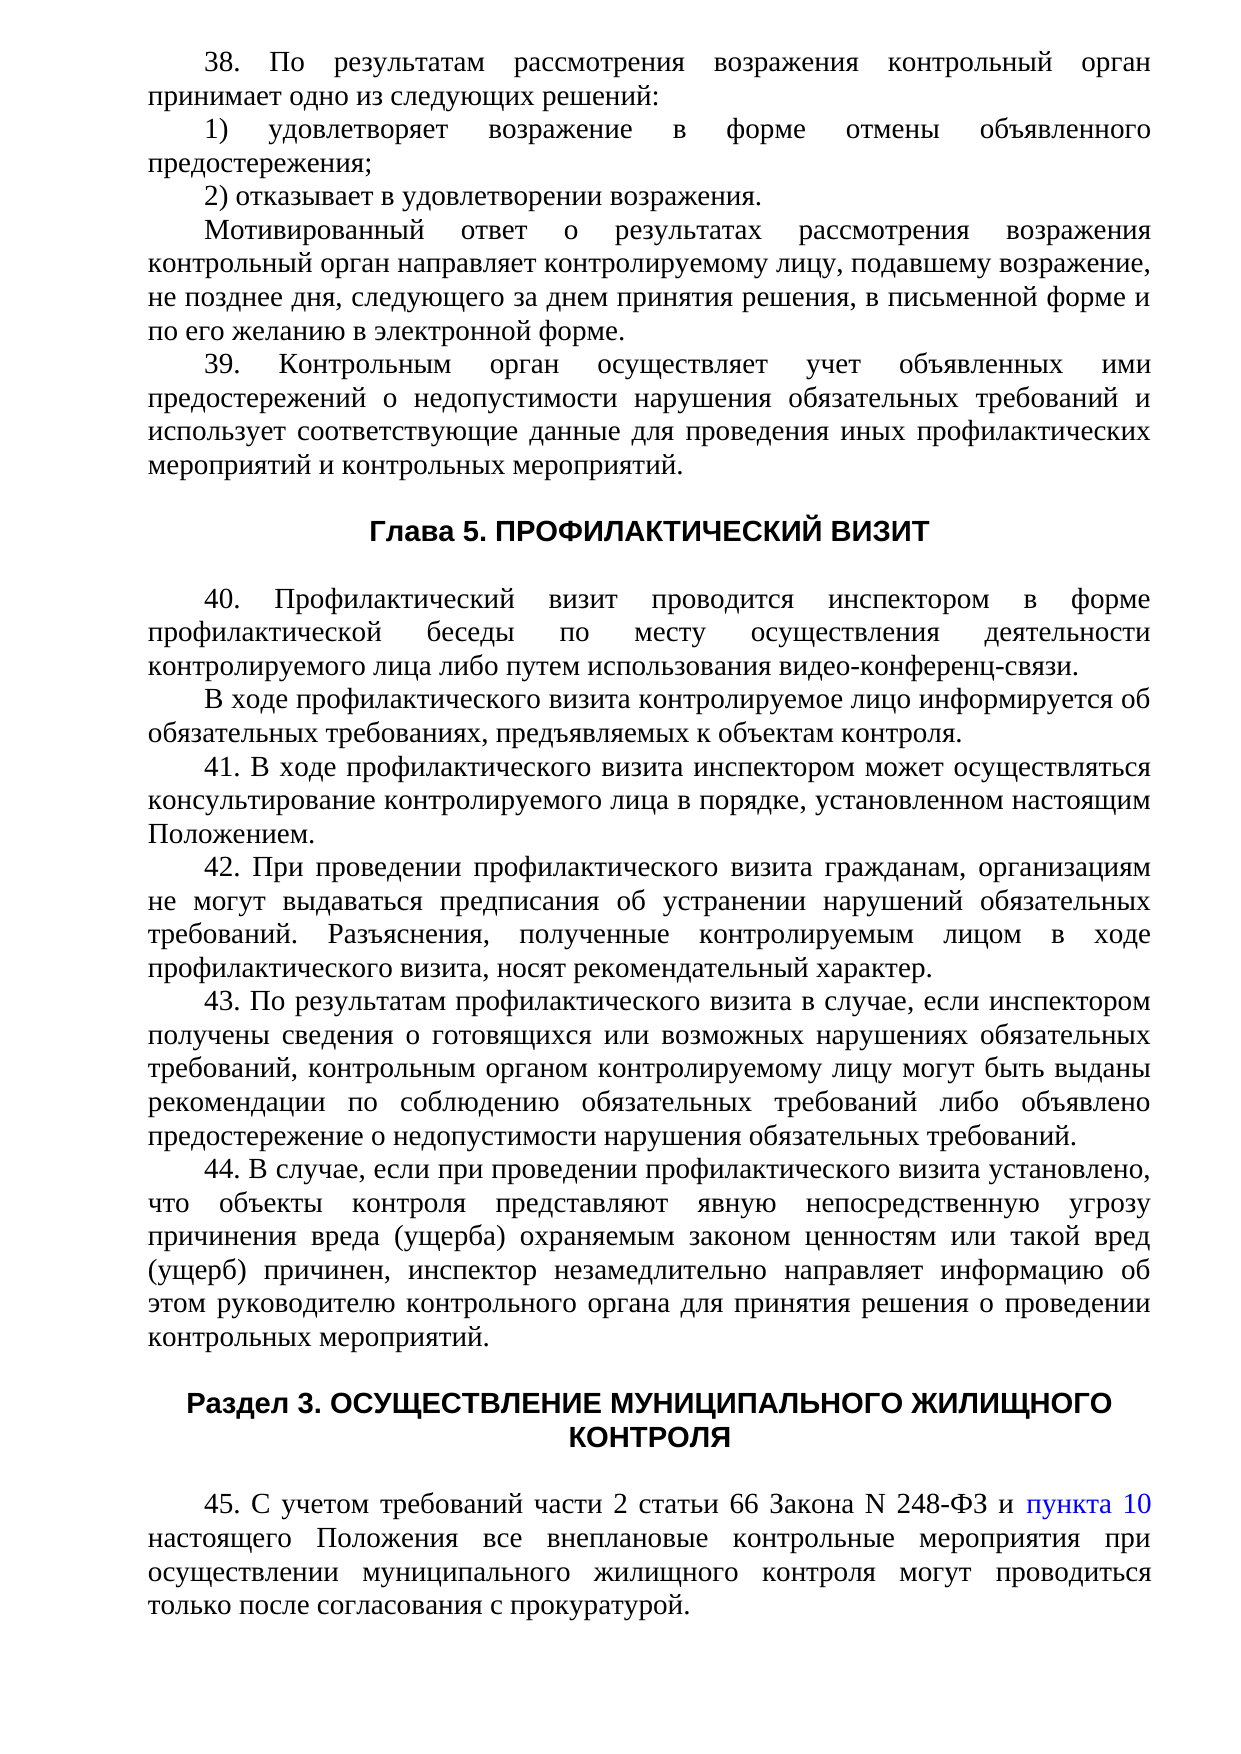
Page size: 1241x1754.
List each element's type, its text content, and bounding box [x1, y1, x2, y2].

text 41. В ходе профилактического визита инспектором может осуществляться консультирование контролируемого лица в порядке, установленном настоящим Положением. [148, 749, 1152, 849]
text 40. Профилактический визит проводится инспектором в форме профилактической беседы по месту осуществления деятельности контролируемого лица либо путем использования видео-конференц-связи. [148, 581, 1152, 682]
text 39. Контрольным орган осуществляет учет объявленных ими предостережений о недопустимости нарушения обязательных требований и использует соответствующие данные для проведения иных профилактических мероприятий и контрольных мероприятий. [148, 346, 1152, 480]
text 44. В случае, если при проведении профилактического визита установлено, что объекты контроля представляют явную непосредственную угрозу причинения вреда (ущерба) охраняемым законом ценностям или такой вред (ущерб) причинен, инспектор незамедлительно направляет информацию об этом руководителю контрольного органа для принятия решения о проведении контрольных мероприятий. [148, 1151, 1152, 1352]
text Раздел 3. ОСУЩЕСТВЛЕНИЕ МУНИЦИПАЛЬНОГО ЖИЛИЩНОГО КОНТРОЛЯ [148, 1386, 1152, 1453]
text Мотивированный ответ о результатах рассмотрения возражения контрольный орган направляет контролируемому лицу, подавшему возражение, не позднее дня, следующего за днем принятия решения, в письменной форме и по его желанию в электронной форме. [148, 212, 1152, 346]
text 1) удовлетворяет возражение в форме отмены объявленного предостережения; [148, 111, 1152, 178]
text 42. При проведении профилактического визита гражданам, организациям не могут выдаваться предписания об устранении нарушений обязательных требований. Разъяснения, полученные контролируемым лицом в ходе профилактического визита, носят рекомендательный характер. [148, 849, 1152, 983]
text 43. По результатам профилактического визита в случае, если инспектором получены сведения о готовящихся или возможных нарушениях обязательных требований, контрольным органом контролируемому лицу могут быть выданы рекомендации по соблюдению обязательных требований либо объявлено предостережение о недопустимости нарушения обязательных требований. [148, 983, 1152, 1151]
text 2) отказывает в удовлетворении возражения. [148, 178, 1152, 212]
text 45. С учетом требований части 2 статьи 66 Закона N 248-ФЗ и пункта 10 настоящего Положения все внеплановые контрольные мероприятия при осуществлении муниципального жилищного контроля могут проводиться только после согласования с прокуратурой. [148, 1487, 1152, 1621]
text 38. По результатам рассмотрения возражения контрольный орган принимает одно из следующих решений: [148, 44, 1152, 111]
text Глава 5. ПРОФИЛАКТИЧЕСКИЙ ВИЗИТ [148, 514, 1152, 547]
text В ходе профилактического визита контролируемое лицо информируется об обязательных требованиях, предъявляемых к объектам контроля. [148, 682, 1152, 749]
